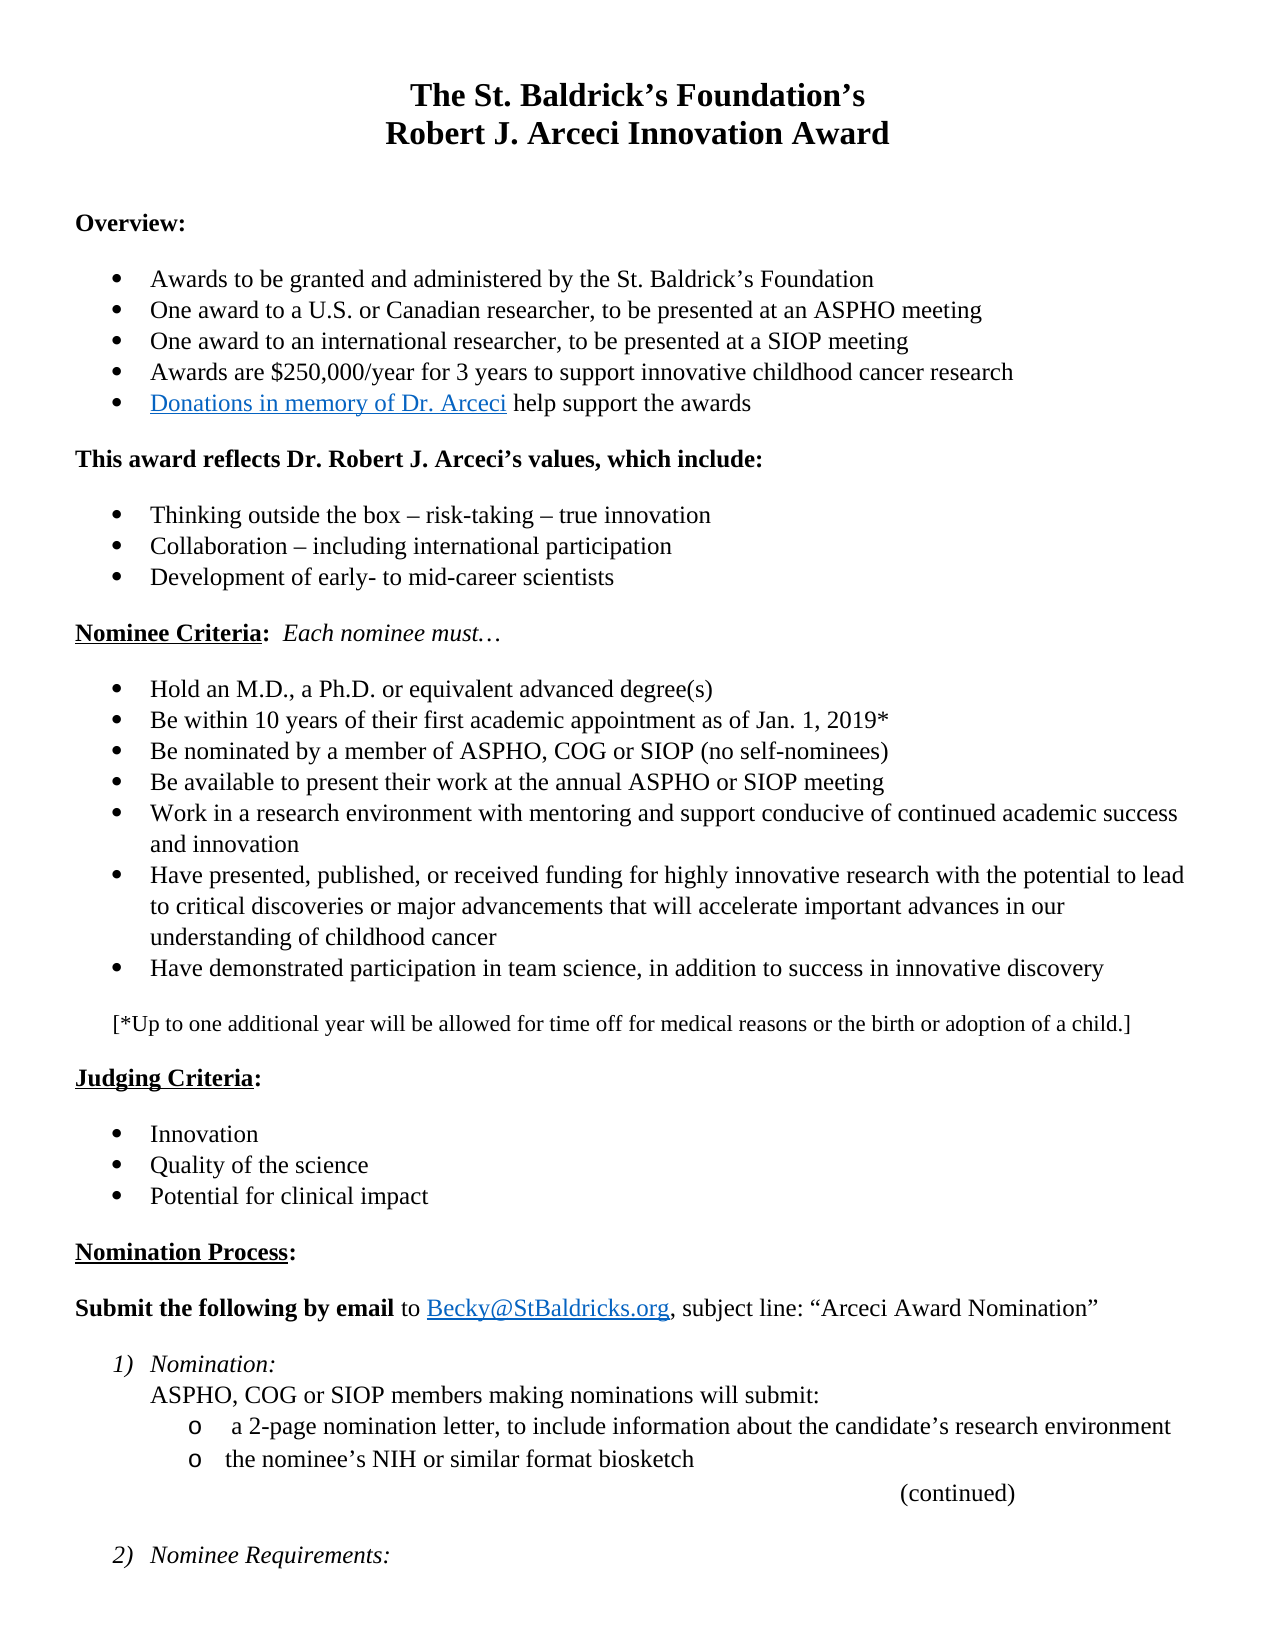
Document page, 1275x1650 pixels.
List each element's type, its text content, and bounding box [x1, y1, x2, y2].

text [*Up to one additional year will be allowed for time off for medical reasons or the birth or adoption of a child.] [112, 1009, 1200, 1036]
list One award to an international researcher, to be presented at a SIOP meeting [112, 326, 1200, 354]
list ASPHO, COG or SIOP members making nominations will submit: [150, 1380, 1200, 1409]
list Be within 10 years of their first academic appointment as of Jan. 1, 2019* [112, 705, 1200, 734]
text The St. Baldrick’s Foundation’s [75, 75, 1200, 113]
list One award to a U.S. or Canadian researcher, to be presented at an ASPHO meeting [112, 295, 1200, 323]
list Be available to present their work at the annual ASPHO or SIOP meeting [112, 767, 1200, 796]
list (continued) [825, 1478, 1200, 1507]
list Development of early- to mid-career scientists [112, 562, 1200, 591]
list Donations in memory of Dr. Arceci help support the awards [112, 388, 1200, 417]
list Innovation [112, 1119, 1200, 1148]
list Awards are $250,000/year for 3 years to support innovative childhood cancer research [112, 357, 1200, 386]
list Collaboration – including international participation [112, 531, 1200, 560]
list Hold an M.D., a Ph.D. or equivalent advanced degree(s) [112, 674, 1200, 703]
text This award reflects Dr. Robert J. Arceci’s values, which include: [75, 444, 1200, 473]
list Work in a research environment with mentoring and support conducive of continued academic success and innovation [112, 798, 1200, 858]
list Have demonstrated participation in team science, in addition to success in innovative discovery [112, 953, 1200, 982]
text Nomination Process: [75, 1237, 1200, 1266]
list Have presented, published, or received funding for highly innovative research with the potential to lead to critical discoveries or major advancements that will accelerate important advances in our understanding of childhood cancer [112, 860, 1200, 951]
text Judging Criteria: [75, 1063, 1200, 1092]
list Be nominated by a member of ASPHO, COG or SIOP (no self-nominees) [112, 736, 1200, 765]
text Nominee Criteria: Each nominee must… [75, 618, 1200, 647]
list Quality of the science [112, 1150, 1200, 1179]
text Overview: [75, 208, 1200, 236]
list Awards to be granted and administered by the St. Baldrick’s Foundation [112, 264, 1200, 292]
list Nominee Requirements: [112, 1540, 1200, 1569]
list Nomination: [112, 1349, 1200, 1378]
list Potential for clinical impact [112, 1181, 1200, 1210]
list Thinking outside the box – risk-taking – true innovation [112, 500, 1200, 529]
text Submit the following by email to Becky@StBaldricks.org, subject line: “Arceci Award Nomination” [75, 1293, 1200, 1322]
list a 2-page nomination letter, to include information about the candidate’s research environment [187, 1411, 1200, 1442]
text Robert J. Arceci Innovation Award [75, 113, 1200, 152]
list the nominee’s NIH or similar format biosketch [187, 1444, 1200, 1475]
